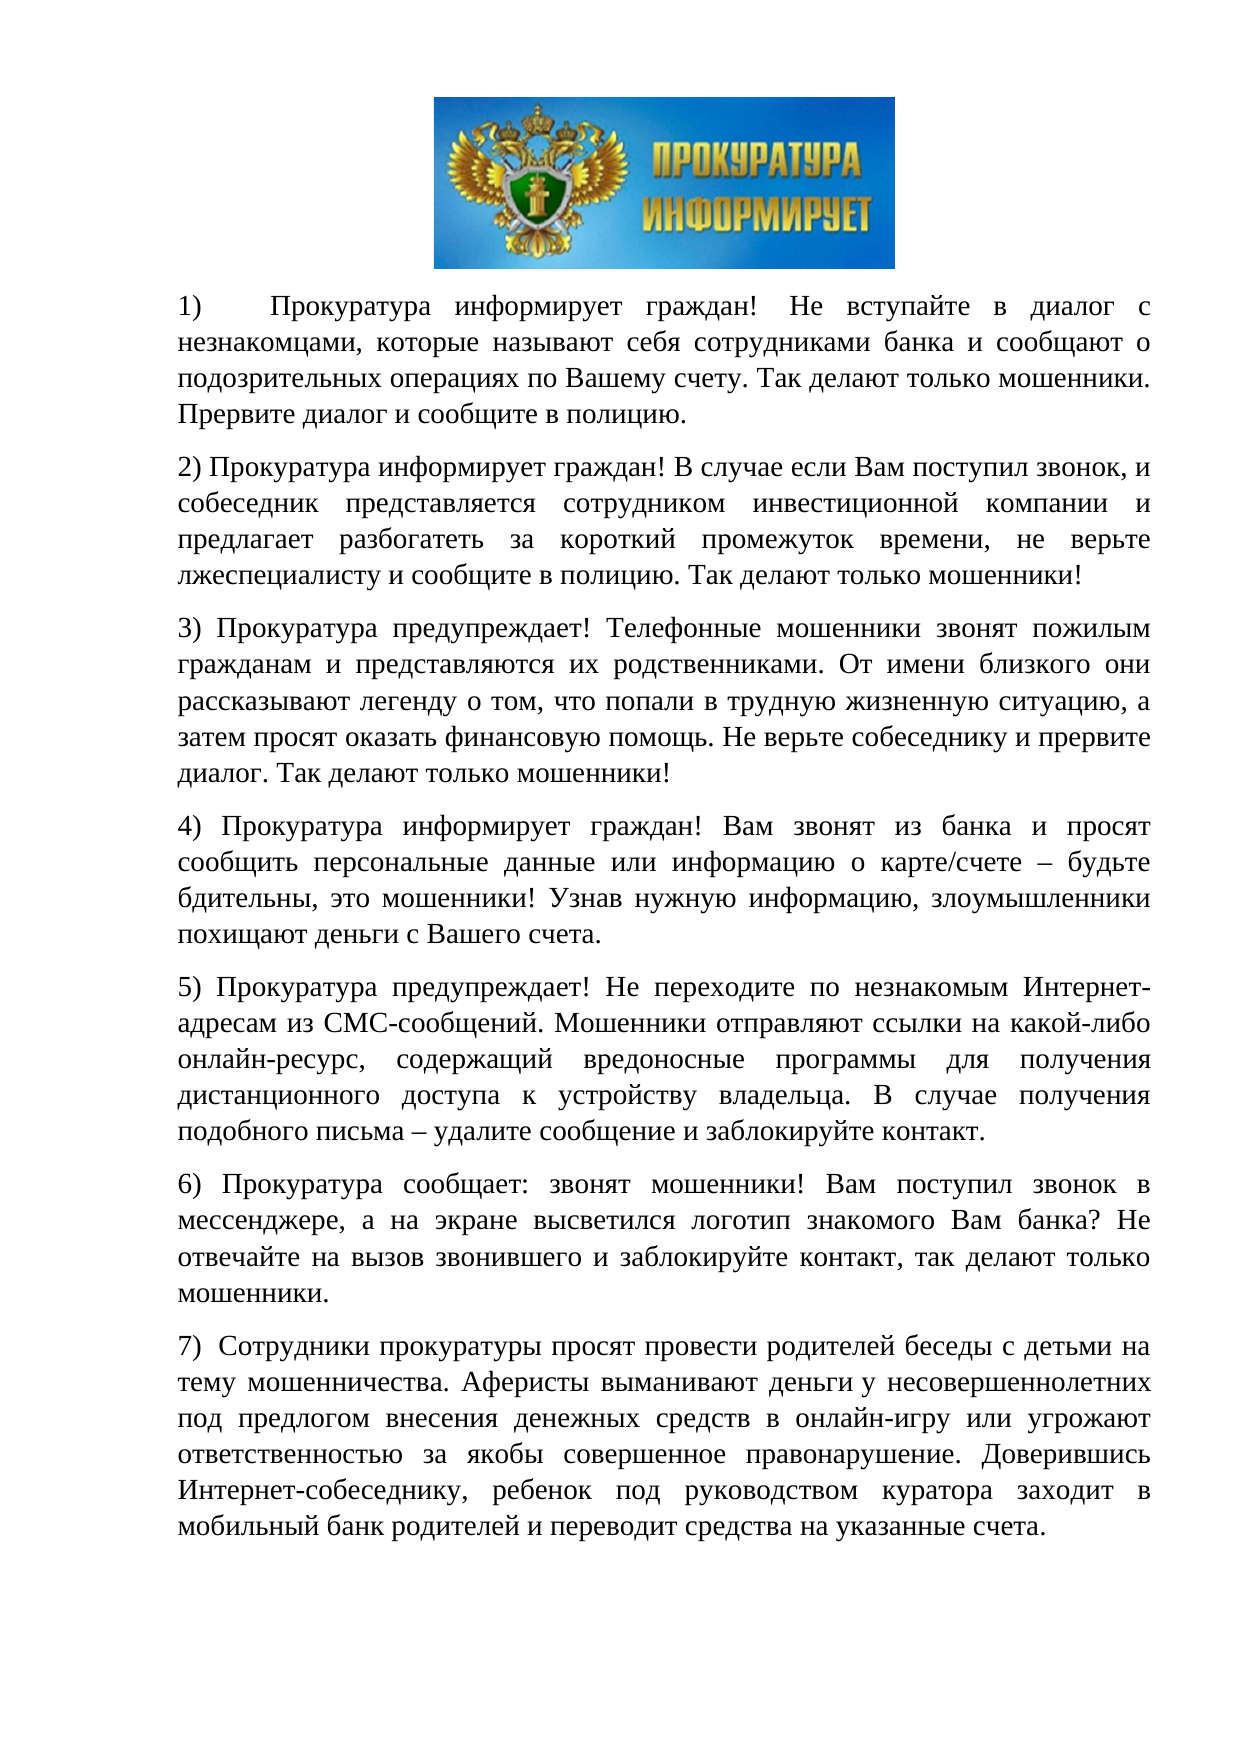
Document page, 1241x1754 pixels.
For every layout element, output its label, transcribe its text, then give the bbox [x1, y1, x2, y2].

text 2) Прокуратура информирует граждан! В случае если Вам поступил звонок, и собеседник представляется сотрудником инвестиционной компании и предлагает разбогатеть за короткий промежуток времени, не верьте лжеспециалисту и сообщите в полицию. Так делают только мошенники! [177, 449, 1152, 591]
text 1) Прокуратура информирует граждан! Не вступайте в диалог с незнакомцами, которые называют себя сотрудниками банка и сообщают о подозрительных операциях по Вашему счету. Так делают только мошенники. Прервите диалог и сообщите в полицию. [177, 288, 1152, 430]
text 5) Прокуратура предупреждает! Не переходите по незнакомым Интернет-адресам из СМС-сообщений. Мошенники отправляют ссылки на какой-либо онлайн-ресурс, содержащий вредоносные программы для получения дистанционного доступа к устройству владельца. В случае получения подобного письма – удалите сообщение и заблокируйте контакт. [177, 969, 1152, 1147]
picture [433, 97, 895, 269]
text 4) Прокуратура информирует граждан! Вам звонят из банка и просят сообщить персональные данные или информацию о карте/счете – будьте бдительны, это мошенники! Узнав нужную информацию, злоумышленники похищают деньги с Вашего счета. [177, 808, 1152, 950]
text 7) Сотрудники прокуратуры просят провести родителей беседы с детьми на тему мошенничества. Аферисты выманивают деньги у несовершеннолетних под предлогом внесения денежных средств в онлайн-игру или угрожают ответственностью за якобы совершенное правонарушение. Доверившись Интернет-собеседнику, ребенок под руководством куратора заходит в мобильный банк родителей и переводит средства на указанные счета. [177, 1328, 1152, 1542]
text 3) Прокуратура предупреждает! Телефонные мошенники звонят пожилым гражданам и представляются их родственниками. От имени близкого они рассказывают легенду о том, что попали в трудную жизненную ситуацию, а затем просят оказать финансовую помощь. Не верьте собеседнику и прервите диалог. Так делают только мошенники! [177, 610, 1152, 788]
text 6) Прокуратура сообщает: звонят мошенники! Вам поступил звонок в мессенджере, а на экране высветился логотип знакомого Вам банка? Не отвечайте на вызов звонившего и заблокируйте контакт, так делают только мошенники. [177, 1166, 1152, 1308]
